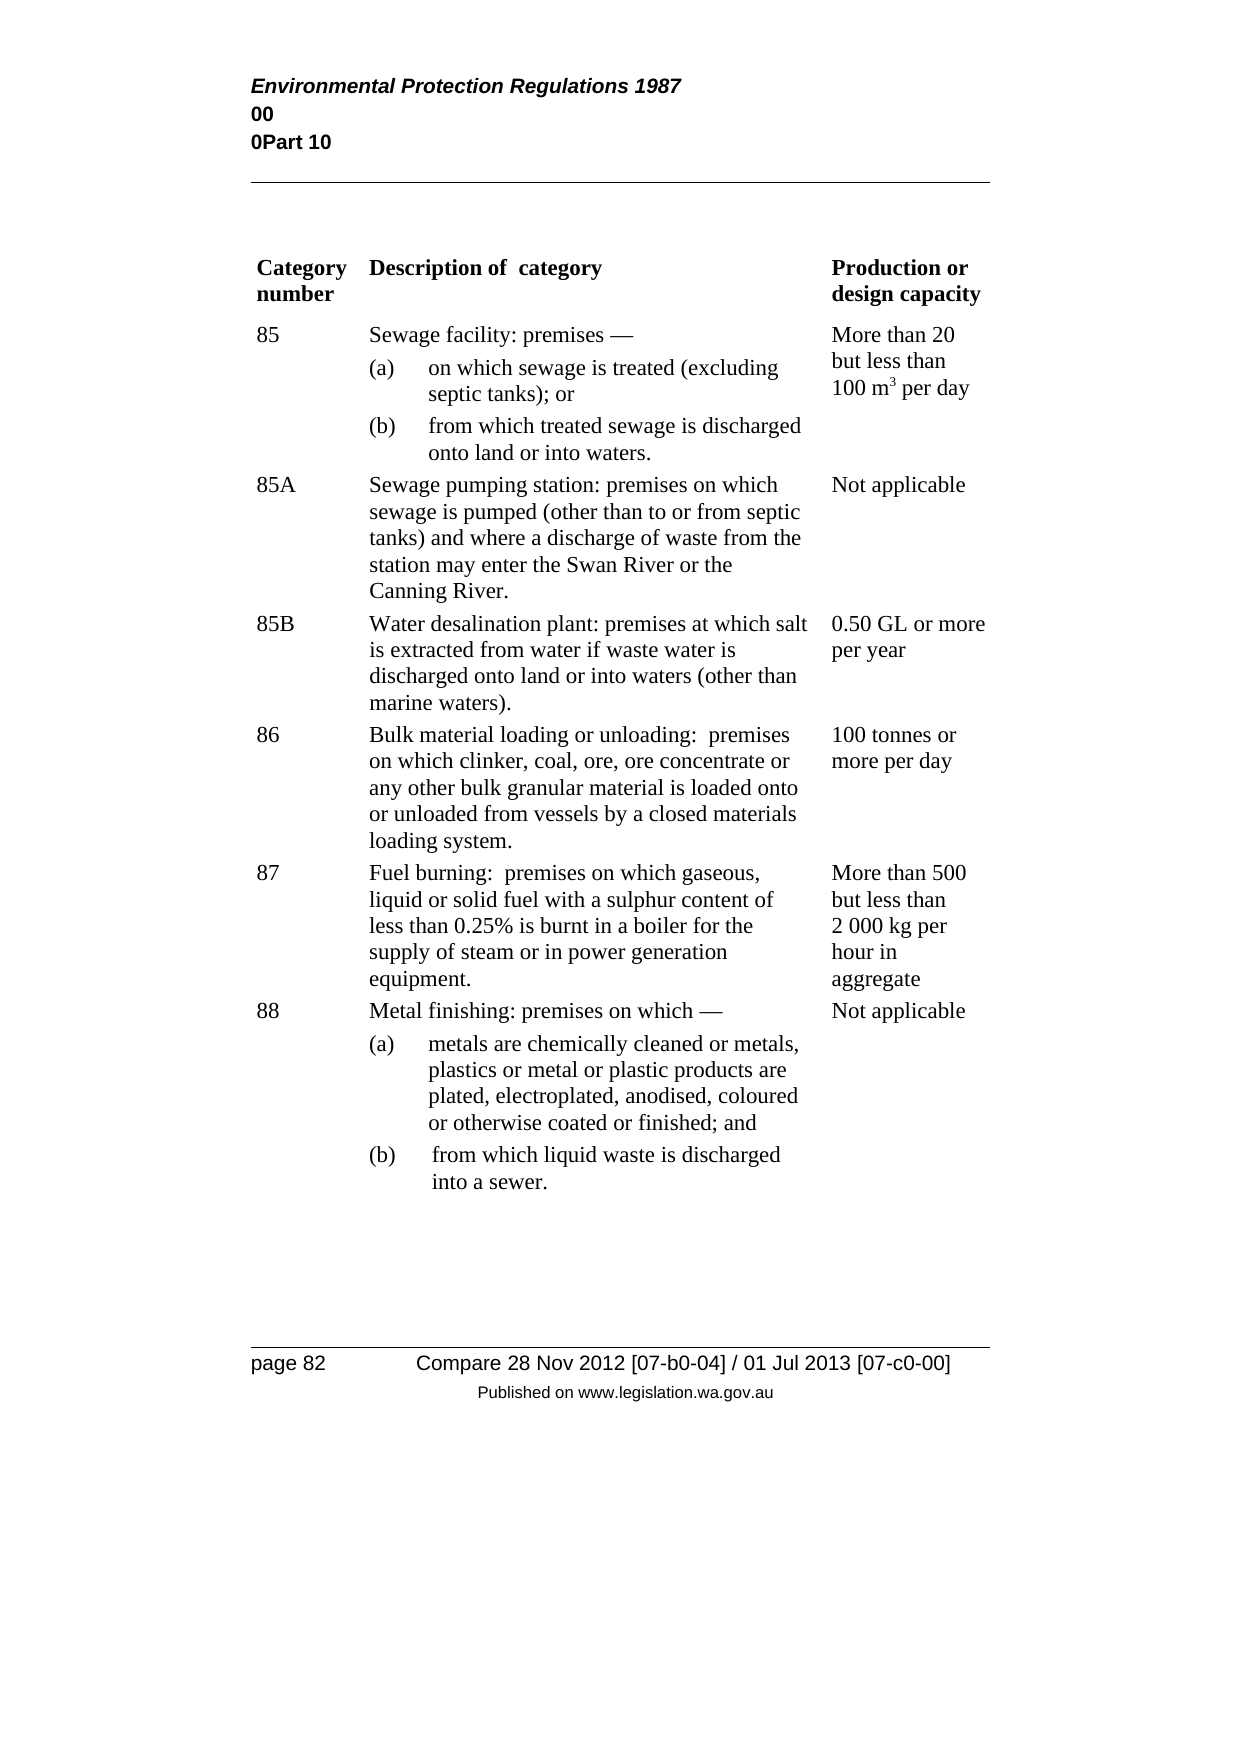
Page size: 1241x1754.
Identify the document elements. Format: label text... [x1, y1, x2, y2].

table_cell 85B [251, 603, 363, 715]
table_cell Sewage pumping station: premises on which sewage is pumped (other than to or from septic tanks) and where a discharge of waste from the station may enter the or the . [363, 465, 826, 603]
table_header Description of category [363, 248, 826, 315]
table_cell 88 [251, 991, 363, 1194]
table_cell More than 20 but less than 100 m3 per day [826, 315, 1001, 465]
table_cell Sewage facility: premises — (a) on which sewage is treated (excluding septic tanks); or (b) from which treated sewage is discharged onto land or into waters. [363, 315, 826, 465]
table_cell 85A [251, 465, 363, 603]
table_cell Fuel burning: premises on which gaseous, liquid or solid fuel with a sulphur content of less than 0.25% is burnt in a boiler for the supply of steam or in power generation equipment. [363, 853, 826, 991]
table_header Production or design capacity [826, 248, 1001, 315]
table_cell Not applicable [826, 465, 1001, 603]
table_cell More than 500 but less than 2 000 kg per hour in aggregate [826, 853, 1001, 991]
table_cell 85 [251, 315, 363, 465]
table_cell Bulk material loading or unloading: premises on which clinker, coal, ore, ore concentrate or any other bulk granular material is loaded onto or unloaded from vessels by a closed materials loading system. [363, 715, 826, 853]
table_cell 87 [251, 853, 363, 991]
table_cell 0.50 GL or more per year [826, 603, 1001, 715]
table_cell Water desalination plant: premises at which salt is extracted from water if waste water is discharged onto land or into waters (other than marine waters). [363, 603, 826, 715]
table_cell 100 tonnes or more per day [826, 715, 1001, 853]
table_cell Metal finishing: premises on which — (a) metals are chemically cleaned or metals, plastics or metal or plastic products are plated, electroplated, anodised, coloured or otherwise coated or finished; and (b) from which liquid waste is discharged into a sewer. [363, 991, 826, 1194]
table_header Category number [251, 248, 363, 315]
table_cell Not applicable [826, 991, 1001, 1194]
table_cell 86 [251, 715, 363, 853]
